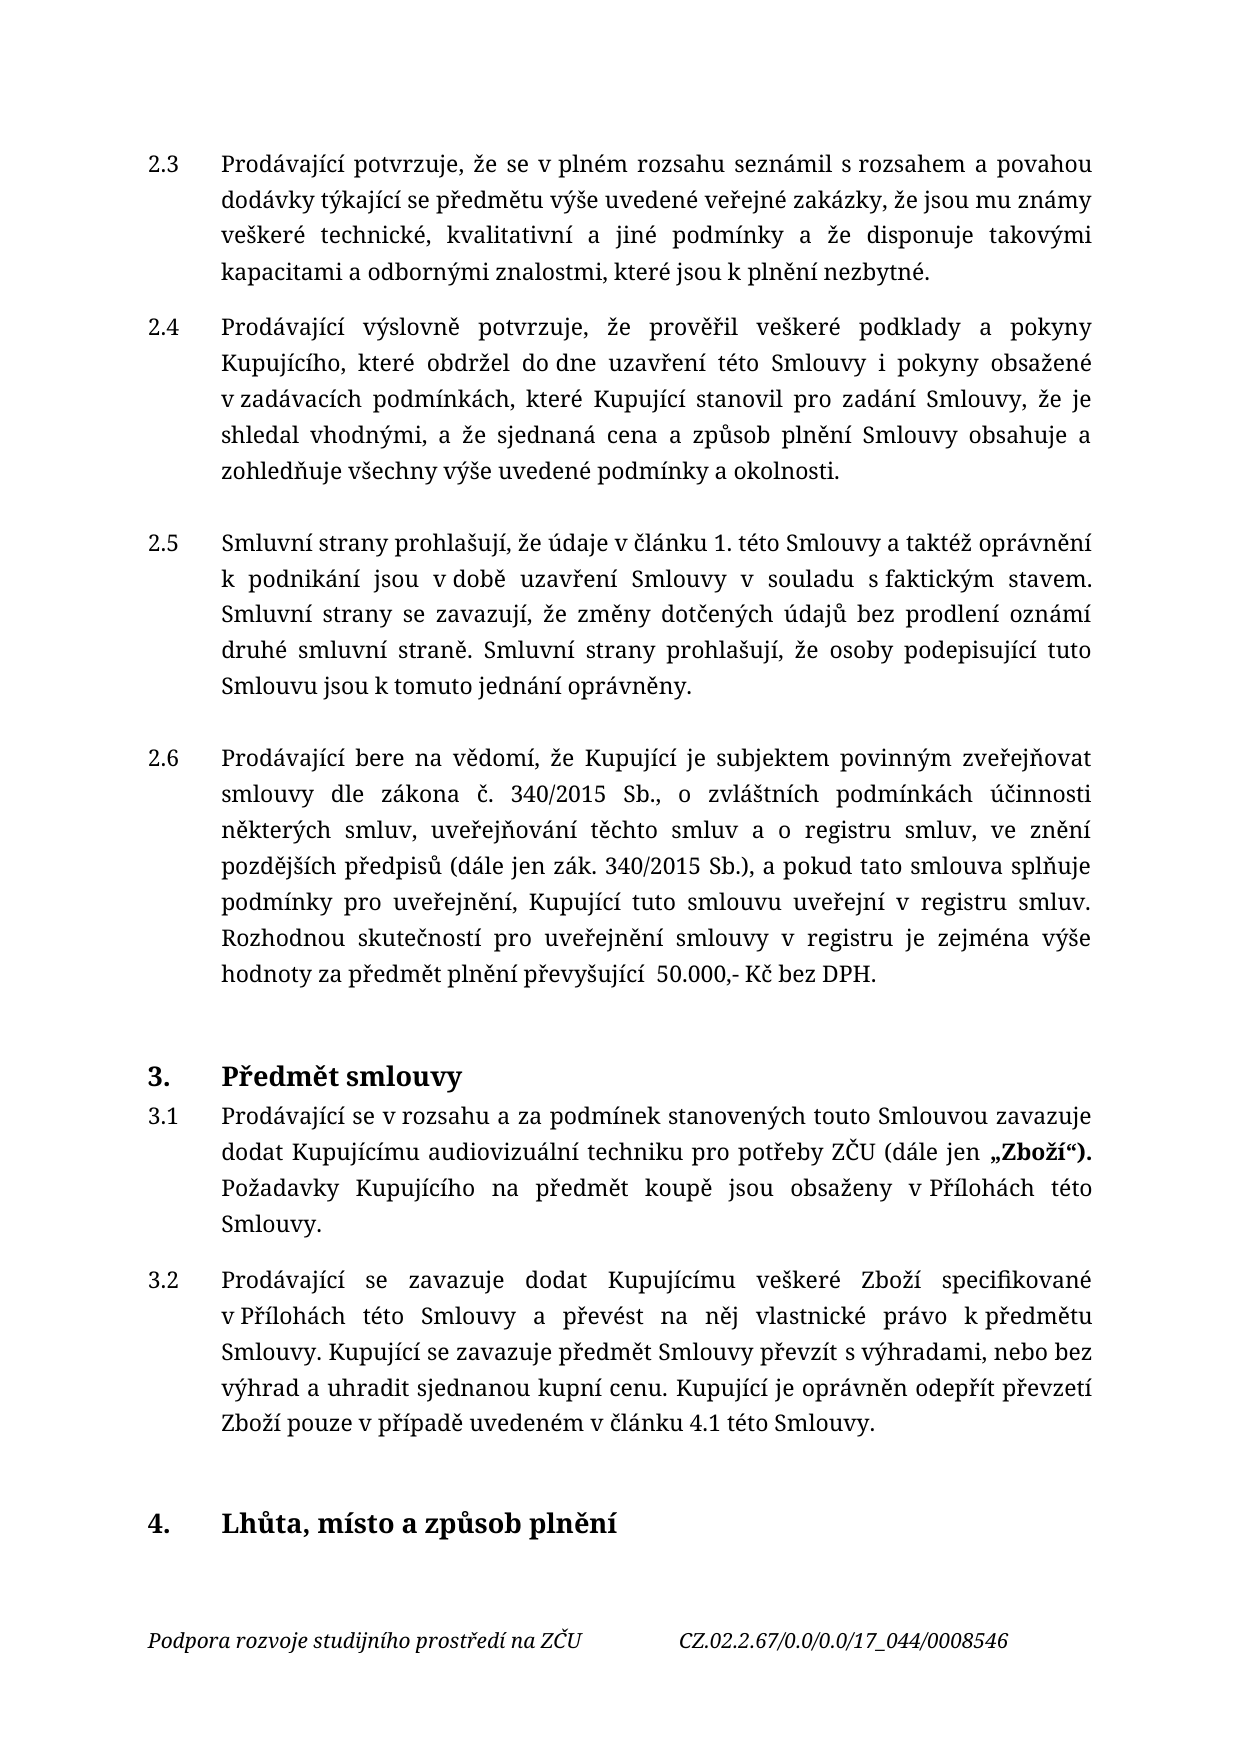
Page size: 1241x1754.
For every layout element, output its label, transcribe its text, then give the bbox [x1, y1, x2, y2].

text 3.1 Prodávající se v rozsahu a za podmínek stanovených touto Smlouvou zavazuje dodat Kupujícímu audiovizuální techniku pro potřeby ZČU (dále jen „Zboží“). Požadavky Kupujícího na předmět koupě jsou obsaženy v Přílohách této Smlouvy. [148, 1100, 1093, 1239]
text 2.5 Smluvní strany prohlašují, že údaje v článku 1. této Smlouvy a taktéž oprávnění k podnikání jsou v době uzavření Smlouvy v souladu s faktickým stavem. Smluvní strany se zavazují, že změny dotčených údajů bez prodlení oznámí druhé smluvní straně. Smluvní strany prohlašují, že osoby podepisující tuto Smlouvu jsou k tomuto jednání oprávněny. [148, 527, 1093, 702]
text 3. Předmět smlouvy [148, 1058, 1093, 1095]
text 2.4 Prodávající výslovně potvrzuje, že prověřil veškeré podklady a pokyny Kupujícího, které obdržel do dne uzavření této Smlouvy i pokyny obsažené v zadávacích podmínkách, které Kupující stanovil pro zadání Smlouvy, že je shledal vhodnými, a že sjednaná cena a způsob plnění Smlouvy obsahuje a zohledňuje všechny výše uvedené podmínky a okolnosti. [148, 311, 1093, 486]
text 4. Lhůta, místo a způsob plnění [148, 1504, 1093, 1541]
text 3.2 Prodávající se zavazuje dodat Kupujícímu veškeré Zboží specifikované v Přílohách této Smlouvy a převést na něj vlastnické právo k předmětu Smlouvy. Kupující se zavazuje předmět Smlouvy převzít s výhradami, nebo bez výhrad a uhradit sjednanou kupní cenu. Kupující je oprávněn odepřít převzetí Zboží pouze v případě uvedeném v článku 4.1 této Smlouvy. [148, 1264, 1093, 1439]
text 2.3 Prodávající potvrzuje, že se v plném rozsahu seznámil s rozsahem a povahou dodávky týkající se předmětu výše uvedené veřejné zakázky, že jsou mu známy veškeré technické, kvalitativní a jiné podmínky a že disponuje takovými kapacitami a odbornými znalostmi, které jsou k plnění nezbytné. [148, 148, 1093, 287]
text 2.6 Prodávající bere na vědomí, že Kupující je subjektem povinným zveřejňovat smlouvy dle zákona č. 340/2015 Sb., o zvláštních podmínkách účinnosti některých smluv, uveřejňování těchto smluv a o registru smluv, ve znění pozdějších předpisů (dále jen zák. 340/2015 Sb.), a pokud tato smlouva splňuje podmínky pro uveřejnění, Kupující tuto smlouvu uveřejní v registru smluv. Rozhodnou skutečností pro uveřejnění smlouvy v registru je zejména výše hodnoty za předmět plnění převyšující 50.000,- Kč bez DPH. [148, 742, 1093, 989]
